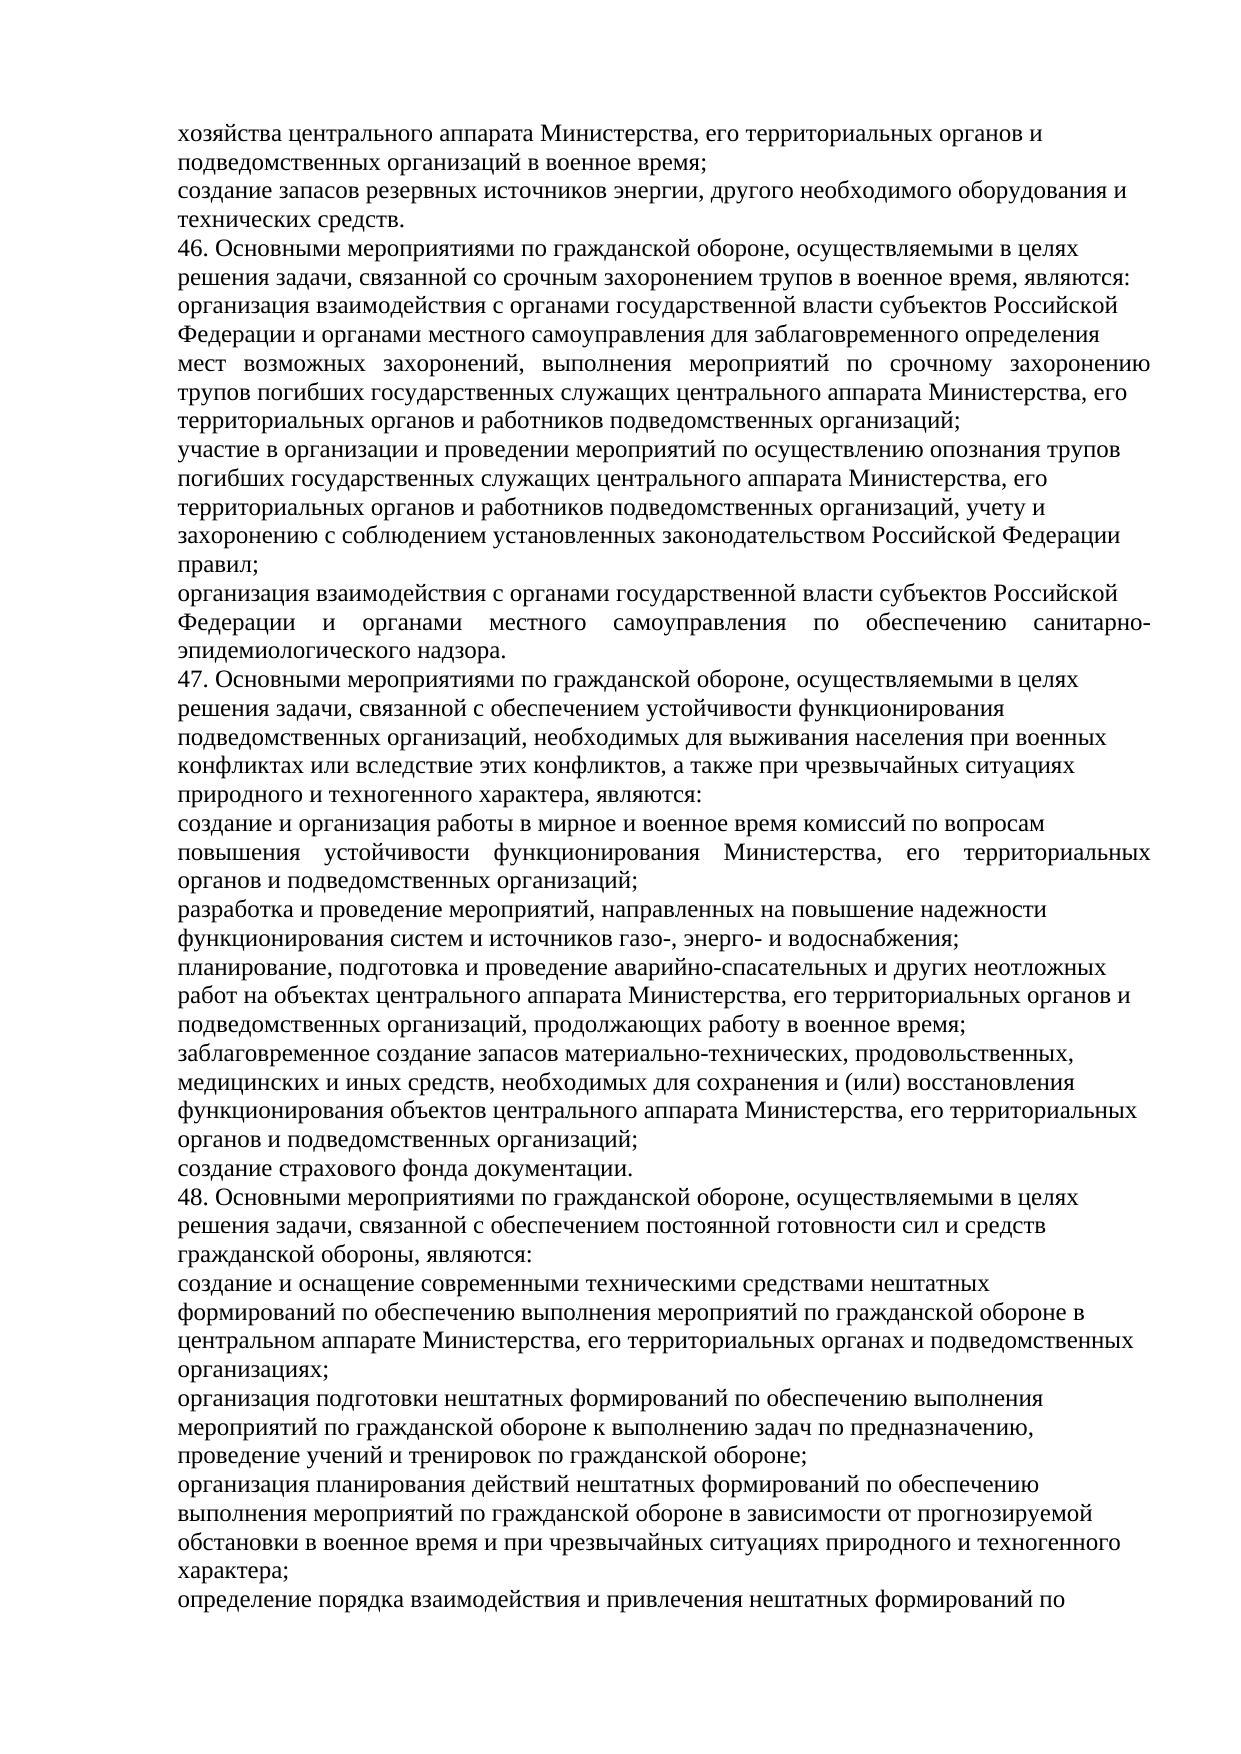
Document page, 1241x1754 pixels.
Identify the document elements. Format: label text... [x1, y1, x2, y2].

text органов и подведомственных организаций; [177, 1124, 1152, 1153]
text работ на объектах центрального аппарата Министерства, его территориальных органов и [177, 981, 1152, 1009]
text подведомственных организаций, продолжающих работу в военное время; [177, 1009, 1152, 1038]
text природного и техногенного характера, являются: [177, 779, 1152, 808]
text решения задачи, связанной с обеспечением устойчивости функционирования [177, 693, 1152, 722]
text решения задачи, связанной со срочным захоронением трупов в военное время, являются: [177, 262, 1152, 291]
text 48. Основными мероприятиями по гражданской обороне, осуществляемыми в целях [177, 1182, 1152, 1211]
text мероприятий по гражданской обороне к выполнению задач по предназначению, [177, 1412, 1152, 1441]
text определение порядка взаимодействия и привлечения нештатных формирований по [177, 1584, 1152, 1613]
text создание и организация работы в мирное и военное время комиссий по вопросам [177, 808, 1152, 837]
text организация взаимодействия с органами государственной власти субъектов Российской [177, 291, 1152, 319]
text формирований по обеспечению выполнения мероприятий по гражданской обороне в [177, 1297, 1152, 1326]
text подведомственных организаций в военное время; [177, 147, 1152, 176]
text хозяйства центрального аппарата Министерства, его территориальных органов и [177, 118, 1152, 147]
text участие в организации и проведении мероприятий по осуществлению опознания трупов [177, 434, 1152, 463]
text организациях; [177, 1354, 1152, 1383]
text выполнения мероприятий по гражданской обороне в зависимости от прогнозируемой [177, 1498, 1152, 1527]
text разработка и проведение мероприятий, направленных на повышение надежности [177, 894, 1152, 923]
text подведомственных организаций, необходимых для выживания населения при военных [177, 722, 1152, 751]
text Федерации и органами местного самоуправления для заблаговременного определения [177, 319, 1152, 348]
text функционирования систем и источников газо-, энерго- и водоснабжения; [177, 923, 1152, 952]
text технических средств. [177, 204, 1152, 233]
text мест возможных захоронений, выполнения мероприятий по срочному захоронению трупов погибших государственных служащих центрального аппарата Министерства, его [177, 348, 1152, 406]
text погибших государственных служащих центрального аппарата Министерства, его [177, 463, 1152, 492]
text обстановки в военное время и при чрезвычайных ситуациях природного и техногенного [177, 1527, 1152, 1556]
text создание страхового фонда документации. [177, 1153, 1152, 1182]
text конфликтах или вследствие этих конфликтов, а также при чрезвычайных ситуациях [177, 751, 1152, 779]
text захоронению с соблюдением установленных законодательством Российской Федерации [177, 521, 1152, 549]
text повышения устойчивости функционирования Министерства, его территориальных органов и подведомственных организаций; [177, 837, 1152, 894]
text центральном аппарате Министерства, его территориальных органах и подведомственных [177, 1326, 1152, 1354]
text проведение учений и тренировок по гражданской обороне; [177, 1441, 1152, 1469]
text гражданской обороны, являются: [177, 1239, 1152, 1268]
text 46. Основными мероприятиями по гражданской обороне, осуществляемыми в целях [177, 233, 1152, 262]
text медицинских и иных средств, необходимых для сохранения и (или) восстановления [177, 1067, 1152, 1096]
text правил; [177, 549, 1152, 578]
text организация планирования действий нештатных формирований по обеспечению [177, 1469, 1152, 1498]
text территориальных органов и работников подведомственных организаций; [177, 406, 1152, 434]
text решения задачи, связанной с обеспечением постоянной готовности сил и средств [177, 1211, 1152, 1239]
text территориальных органов и работников подведомственных организаций, учету и [177, 492, 1152, 521]
text создание запасов резервных источников энергии, другого необходимого оборудования и [177, 176, 1152, 204]
text создание и оснащение современными техническими средствами нештатных [177, 1268, 1152, 1297]
text организация подготовки нештатных формирований по обеспечению выполнения [177, 1383, 1152, 1412]
text 47. Основными мероприятиями по гражданской обороне, осуществляемыми в целях [177, 664, 1152, 693]
text организация взаимодействия с органами государственной власти субъектов Российской [177, 578, 1152, 607]
text планирование, подготовка и проведение аварийно-спасательных и других неотложных [177, 952, 1152, 981]
text характера; [177, 1556, 1152, 1584]
text Федерации и органами местного самоуправления по обеспечению санитарно-эпидемиологического надзора. [177, 607, 1152, 664]
text функционирования объектов центрального аппарата Министерства, его территориальных [177, 1096, 1152, 1124]
text заблаговременное создание запасов материально-технических, продовольственных, [177, 1038, 1152, 1067]
